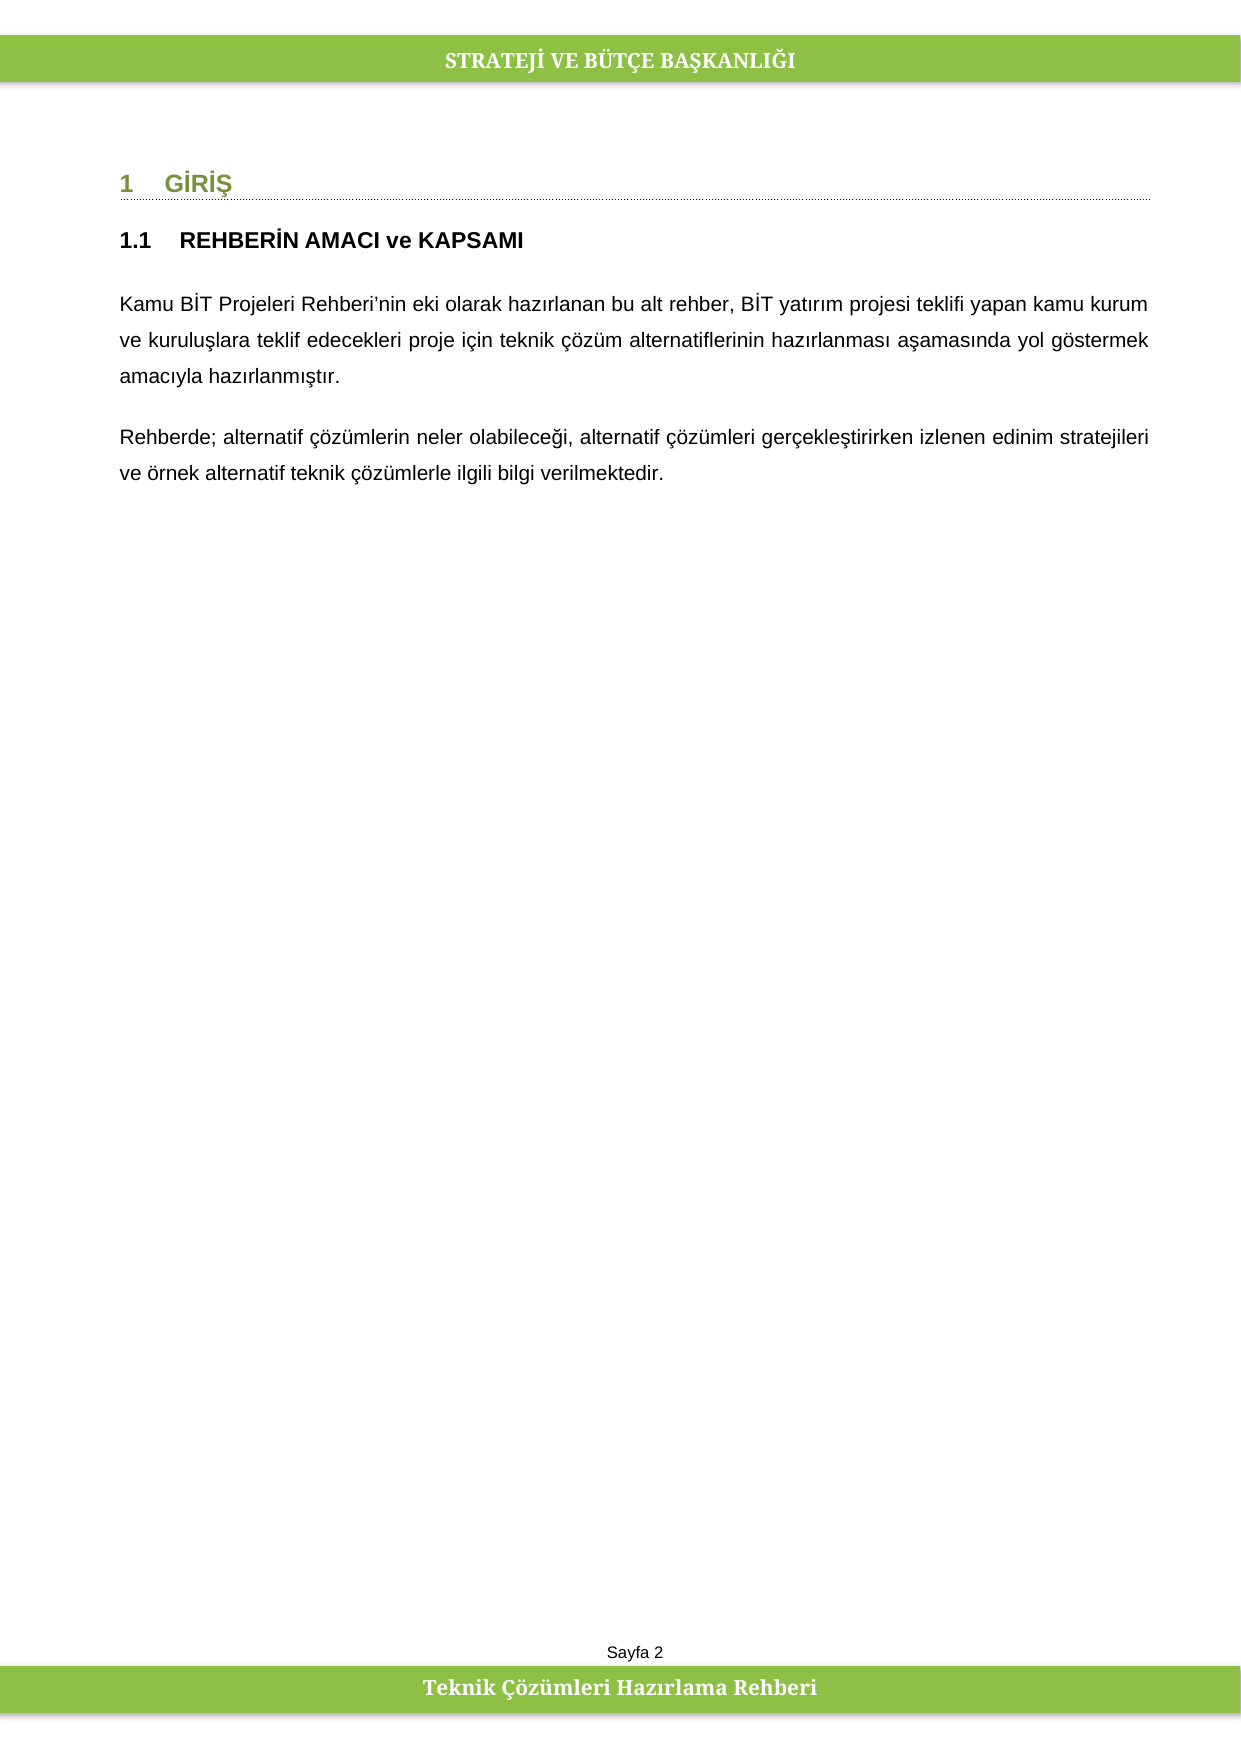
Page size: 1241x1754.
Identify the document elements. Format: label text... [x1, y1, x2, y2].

text Kamu BİT Projeleri Rehberi’nin eki olarak hazırlanan bu alt rehber, BİT yatırım projesi teklifi yapan kamu kurum ve kuruluşlara teklif edecekleri proje için teknik çözüm alternatiflerinin hazırlanması aşamasında yol göstermek amacıyla hazırlanmıştır. [119, 292, 1150, 388]
text Rehberde; alternatif çözümlerin neler olabileceği, alternatif çözümleri gerçekleştirirken izlenen edinim stratejileri ve örnek alternatif teknik çözümlerle ilgili bilgi verilmektedir. [119, 424, 1150, 484]
subtitle REHBERİN AMACI ve KAPSAMI [119, 227, 1150, 254]
subtitle GİRİŞ [119, 168, 1150, 200]
